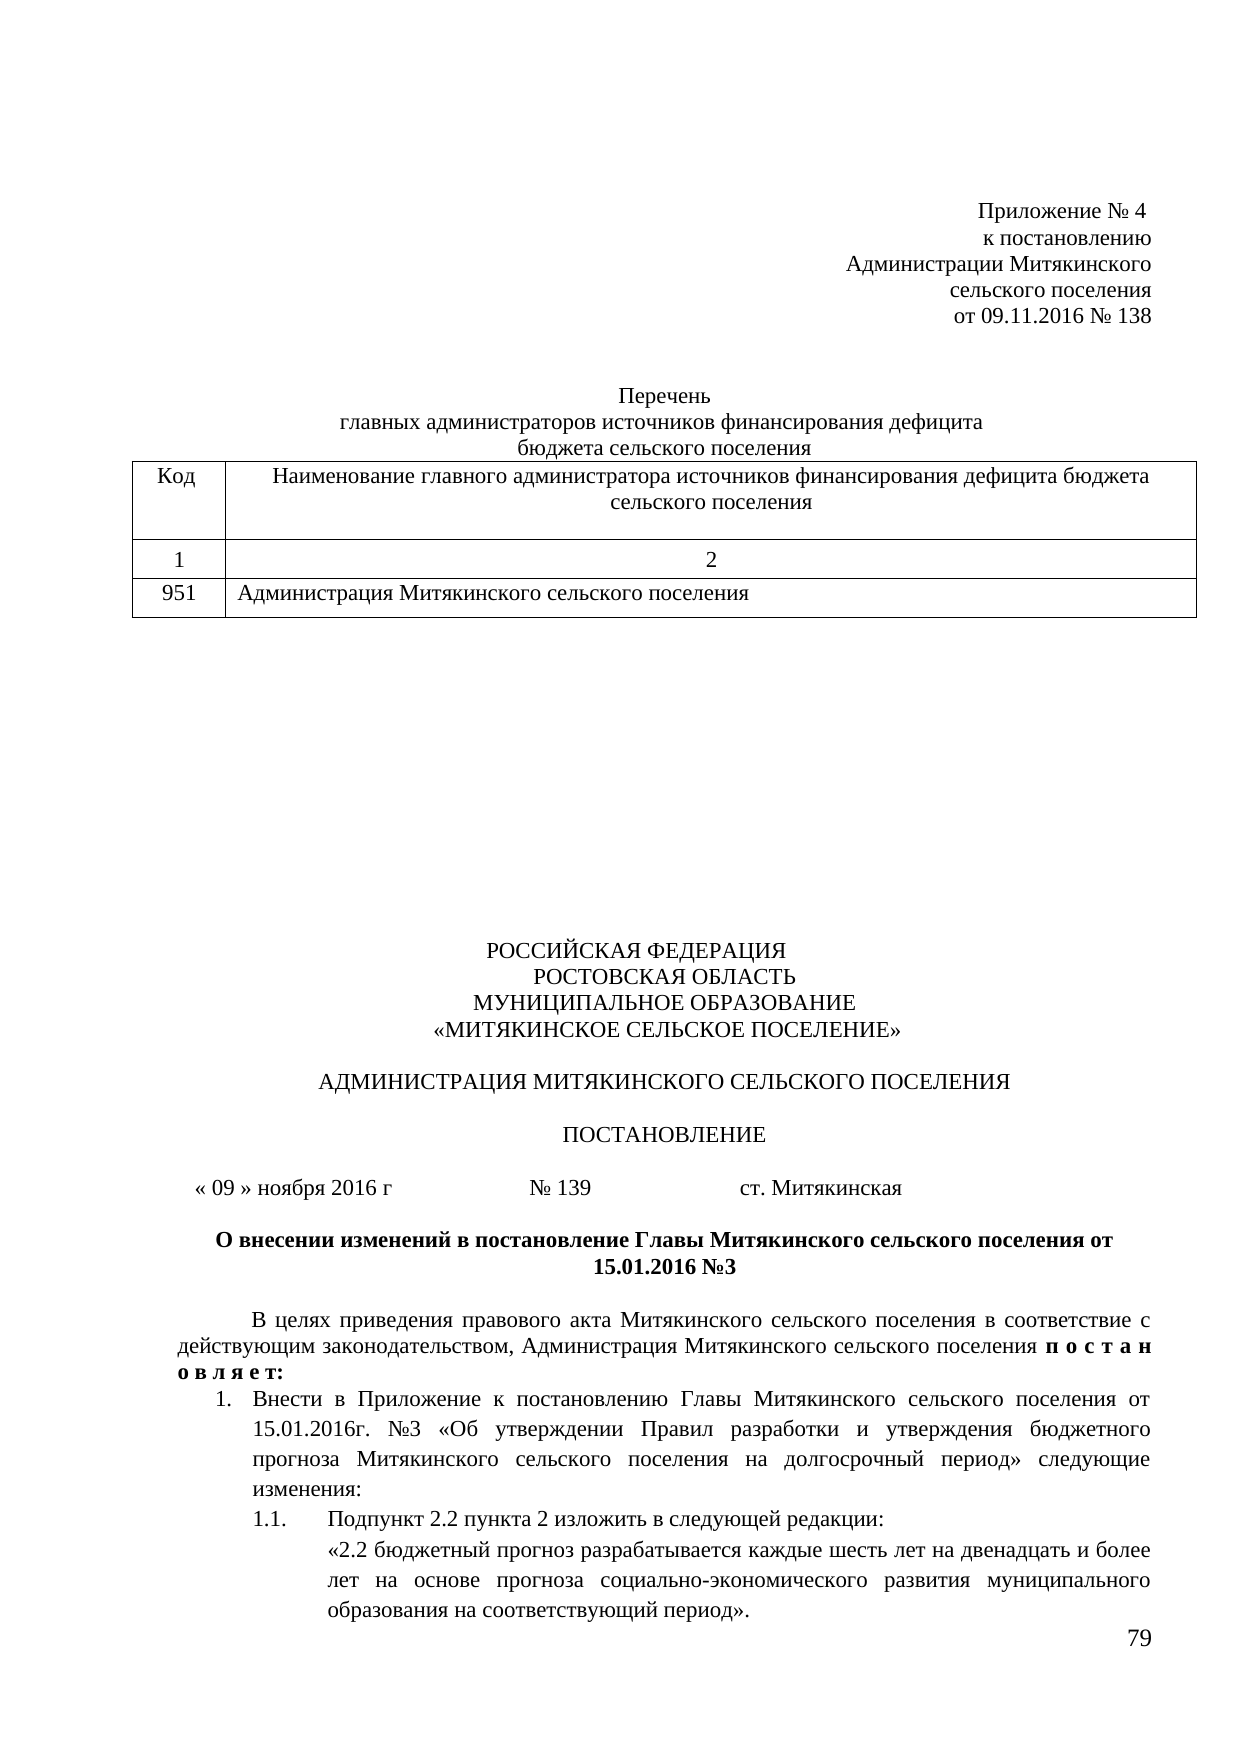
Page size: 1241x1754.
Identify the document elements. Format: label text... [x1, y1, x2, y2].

text Приложение № 4 [177, 197, 1152, 223]
text В целях приведения правового акта Митякинского сельского поселения в соответствие с действующим законодательством, Администрация Митякинского сельского поселения п о с т а н о в л я е т: [177, 1306, 1152, 1385]
table_header Код [133, 462, 225, 539]
text от 09.11.2016 № 138 [177, 303, 1152, 329]
list Подпункт 2.2 пункта 2 изложить в следующей редакции: [252, 1506, 1152, 1532]
table_header Наименование главного администратора источников финансирования дефицита бюджета сельского поселения [226, 462, 1196, 539]
list «2.2 бюджетный прогноз разрабатывается каждые шесть лет на двенадцать и более лет на основе прогноза социально-экономического развития муниципального образования на соответствующий период». [327, 1536, 1152, 1622]
text к постановлению [177, 223, 1152, 250]
table_cell 1 [133, 540, 225, 578]
text Перечень главных администраторов источников финансирования дефицита бюджета сельского поселения [177, 382, 1152, 461]
text сельского поселения [177, 276, 1152, 303]
text ПОСТАНОВЛЕНИЕ [177, 1121, 1152, 1147]
text АДМИНИСТРАЦИЯ МИТЯКИНСКОГО СЕЛЬСКОГО ПОСЕЛЕНИЯ [177, 1068, 1152, 1095]
text МУНИЦИПАЛЬНОЕ ОБРАЗОВАНИЕ [177, 989, 1152, 1016]
text «МИТЯКИНСКОЕ СЕЛЬСКОЕ ПОСЕЛЕНИЕ» [177, 1016, 1152, 1042]
text О внесении изменений в постановление Главы Митякинского сельского поселения от 15.01.2016 №3 [177, 1227, 1152, 1279]
text Администрации Митякинского [177, 250, 1152, 276]
text РОСТОВСКАЯ ОБЛАСТЬ [177, 963, 1152, 989]
table_cell Администрация Митякинского сельского поселения [226, 579, 1196, 617]
text РОССИЙСКАЯ ФЕДЕРАЦИЯ [177, 937, 1152, 963]
table_cell 2 [226, 540, 1196, 578]
table_cell 951 [133, 579, 225, 617]
list Внести в Приложение к постановлению Главы Митякинского сельского поселения от 15.01.2016г. №3 «Об утверждении Правил разработки и утверждения бюджетного прогноза Митякинского сельского поселения на долгосрочный период» следующие изменения: [215, 1385, 1152, 1502]
text « 09 » ноября 2016 г № 139 ст. Митякинская [177, 1174, 1152, 1200]
